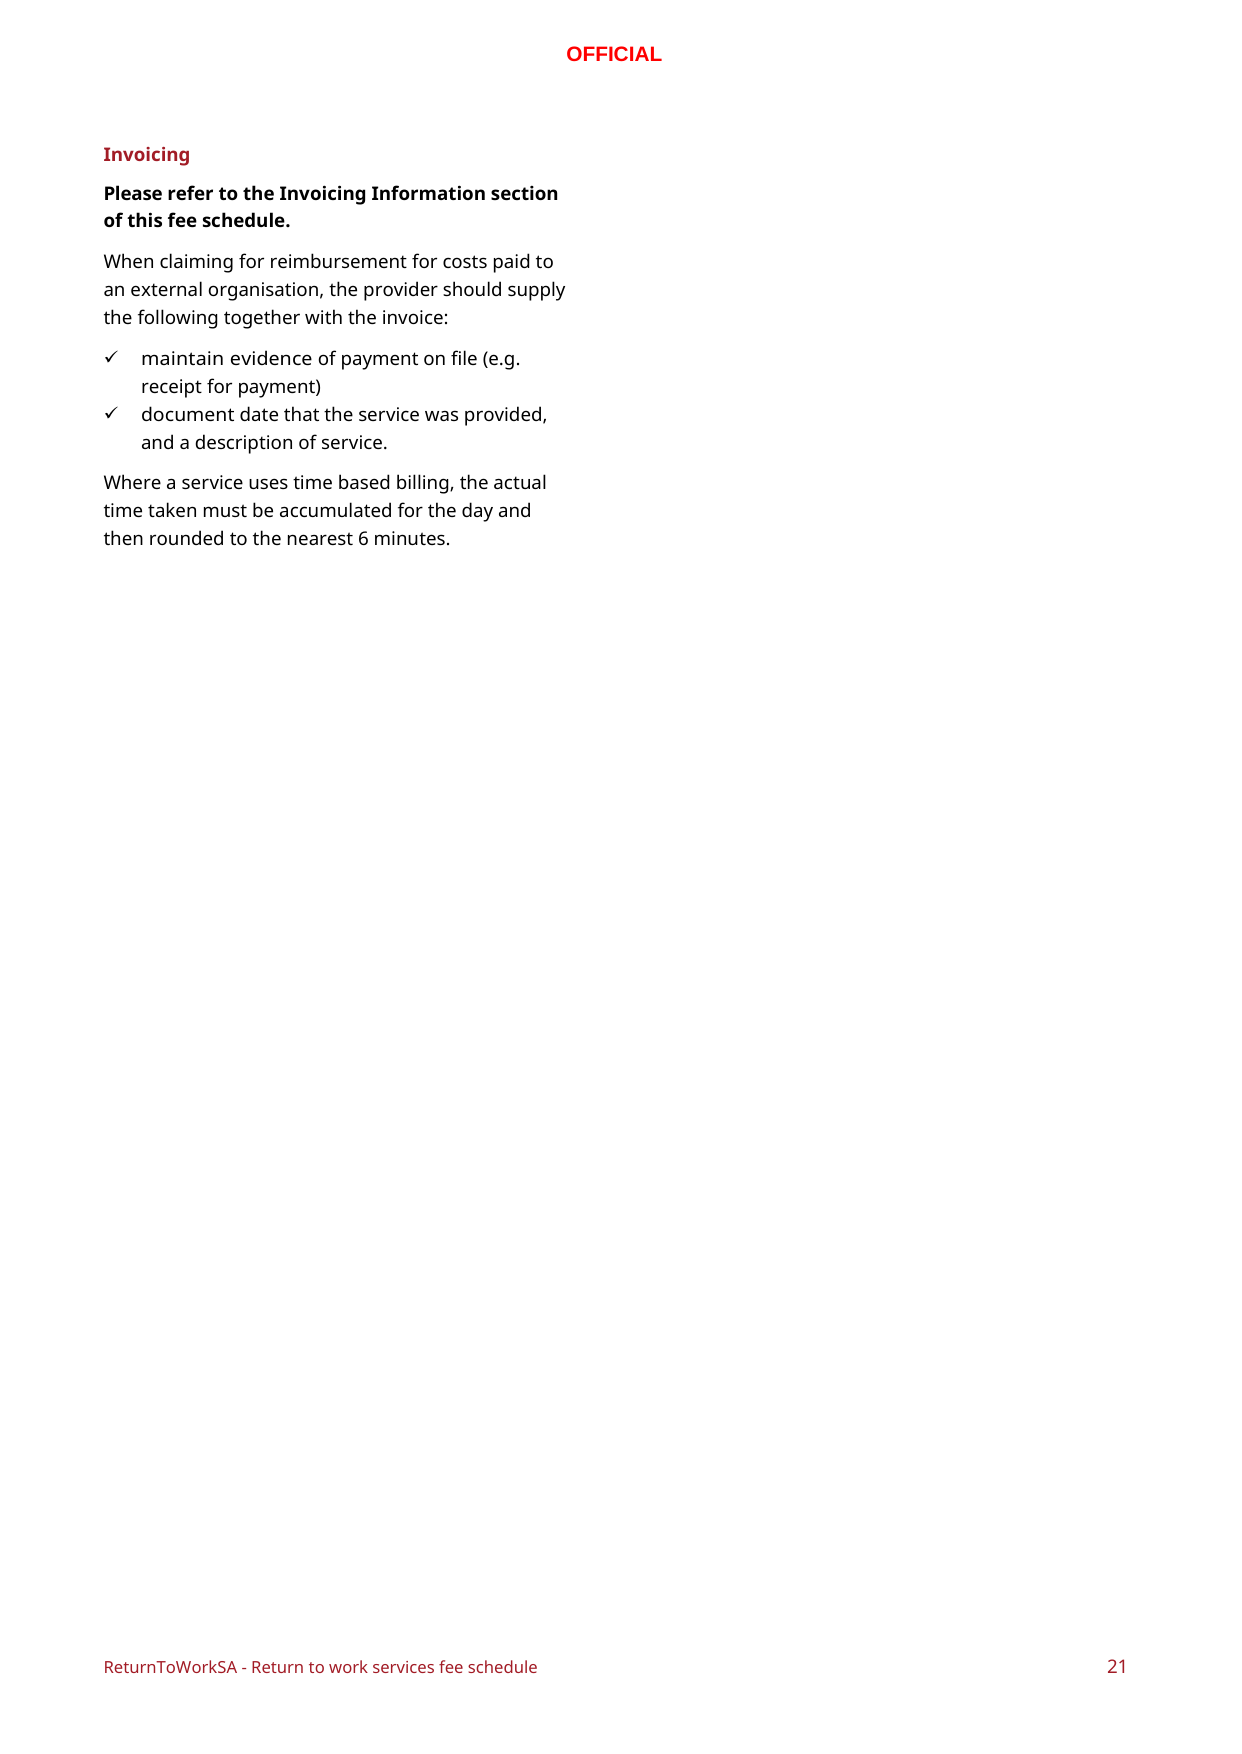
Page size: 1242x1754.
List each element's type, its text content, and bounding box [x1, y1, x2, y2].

subtitle Invoicing [103, 142, 570, 167]
list maintain evidence of payment on file (e.g. receipt for payment) [103, 345, 572, 398]
list document date that the service was provided, and a description of service. [103, 401, 572, 454]
text When claiming for reimbursement for costs paid to an external organisation, the provider should supply the following together with the invoice: [103, 248, 572, 330]
text Please refer to the Invoicing Information section of this fee schedule. [103, 180, 572, 233]
text Where a service uses time based billing, the actual time taken must be accumulated for the day and then rounded to the nearest 6 minutes. [103, 469, 572, 551]
